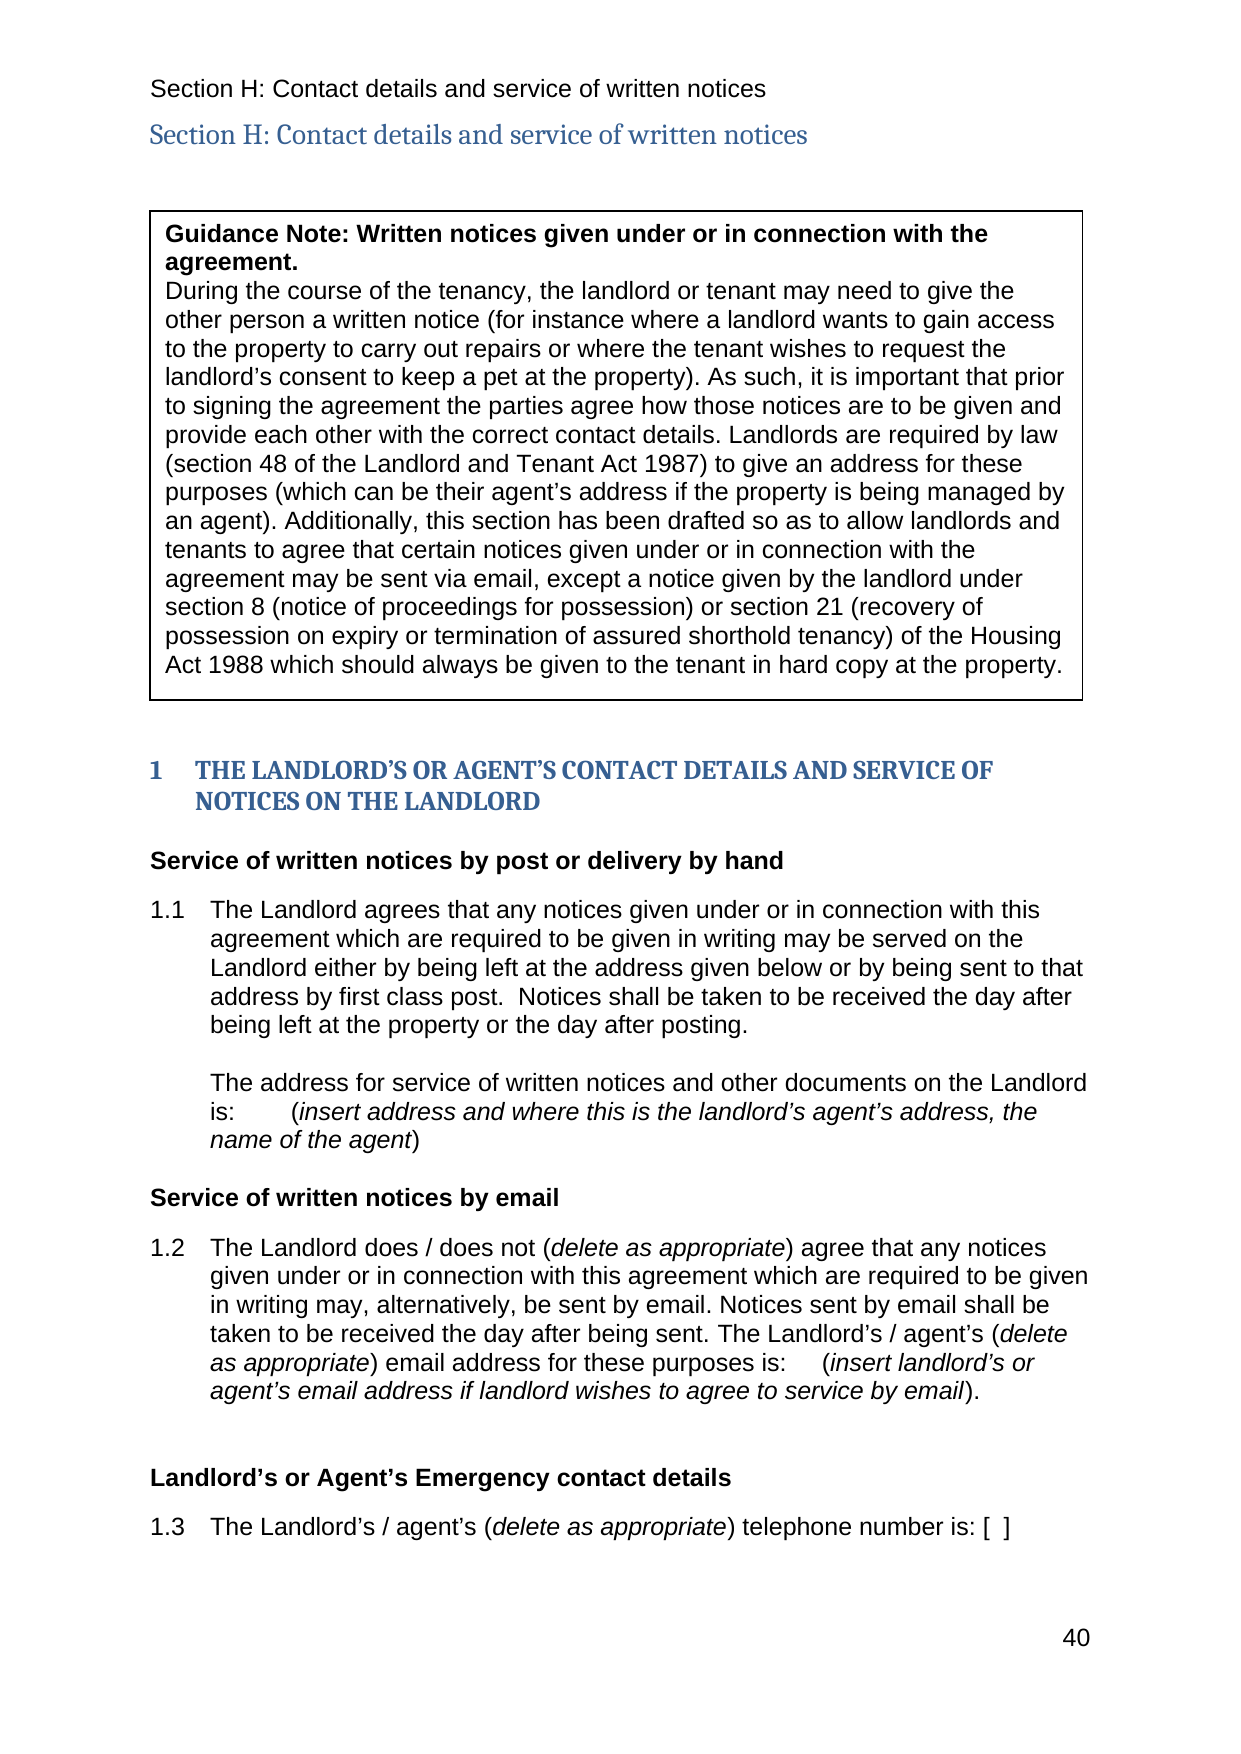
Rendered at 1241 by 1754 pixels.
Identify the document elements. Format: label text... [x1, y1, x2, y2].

list Landlord’s or Agent’s Emergency contact details [150, 1463, 1090, 1491]
list The address for service of written notices and other documents on the Landlord is: (insert address and where this is the landlord’s agent’s address, the name of the agent) [210, 1068, 1090, 1154]
subtitle The Landlord does / does not (delete as appropriate) agree that any notices given under or in connection with this agreement which are required to be given in writing may, alternatively, be sent by email. Notices sent by email shall be taken to be received the day after being sent. The Landlord’s / agent’s (delete as appropriate) email address for these purposes is: (insert landlord’s or agent’s email address if landlord wishes to agree to service by email). [150, 1233, 1090, 1405]
subtitle The Landlord agrees that any notices given under or in connection with this agreement which are required to be given in writing may be served on the Landlord either by being left at the address given below or by being sent to that address by first class post. Notices shall be taken to be received the day after being left at the property or the day after posting. [150, 896, 1090, 1039]
list Service of written notices by post or delivery by hand [150, 846, 1090, 875]
text Service of written notices by email [150, 1183, 1090, 1212]
text Section H: Contact details and service of written notices [150, 118, 1090, 152]
subtitle THE LANDLORD’S OR AGENT’S CONTACT DETAILS AND SERVICE OF NOTICES ON THE LANDLORD [150, 755, 1090, 817]
subtitle The Landlord’s / agent’s (delete as appropriate) telephone number is: [ ] [150, 1512, 1090, 1541]
